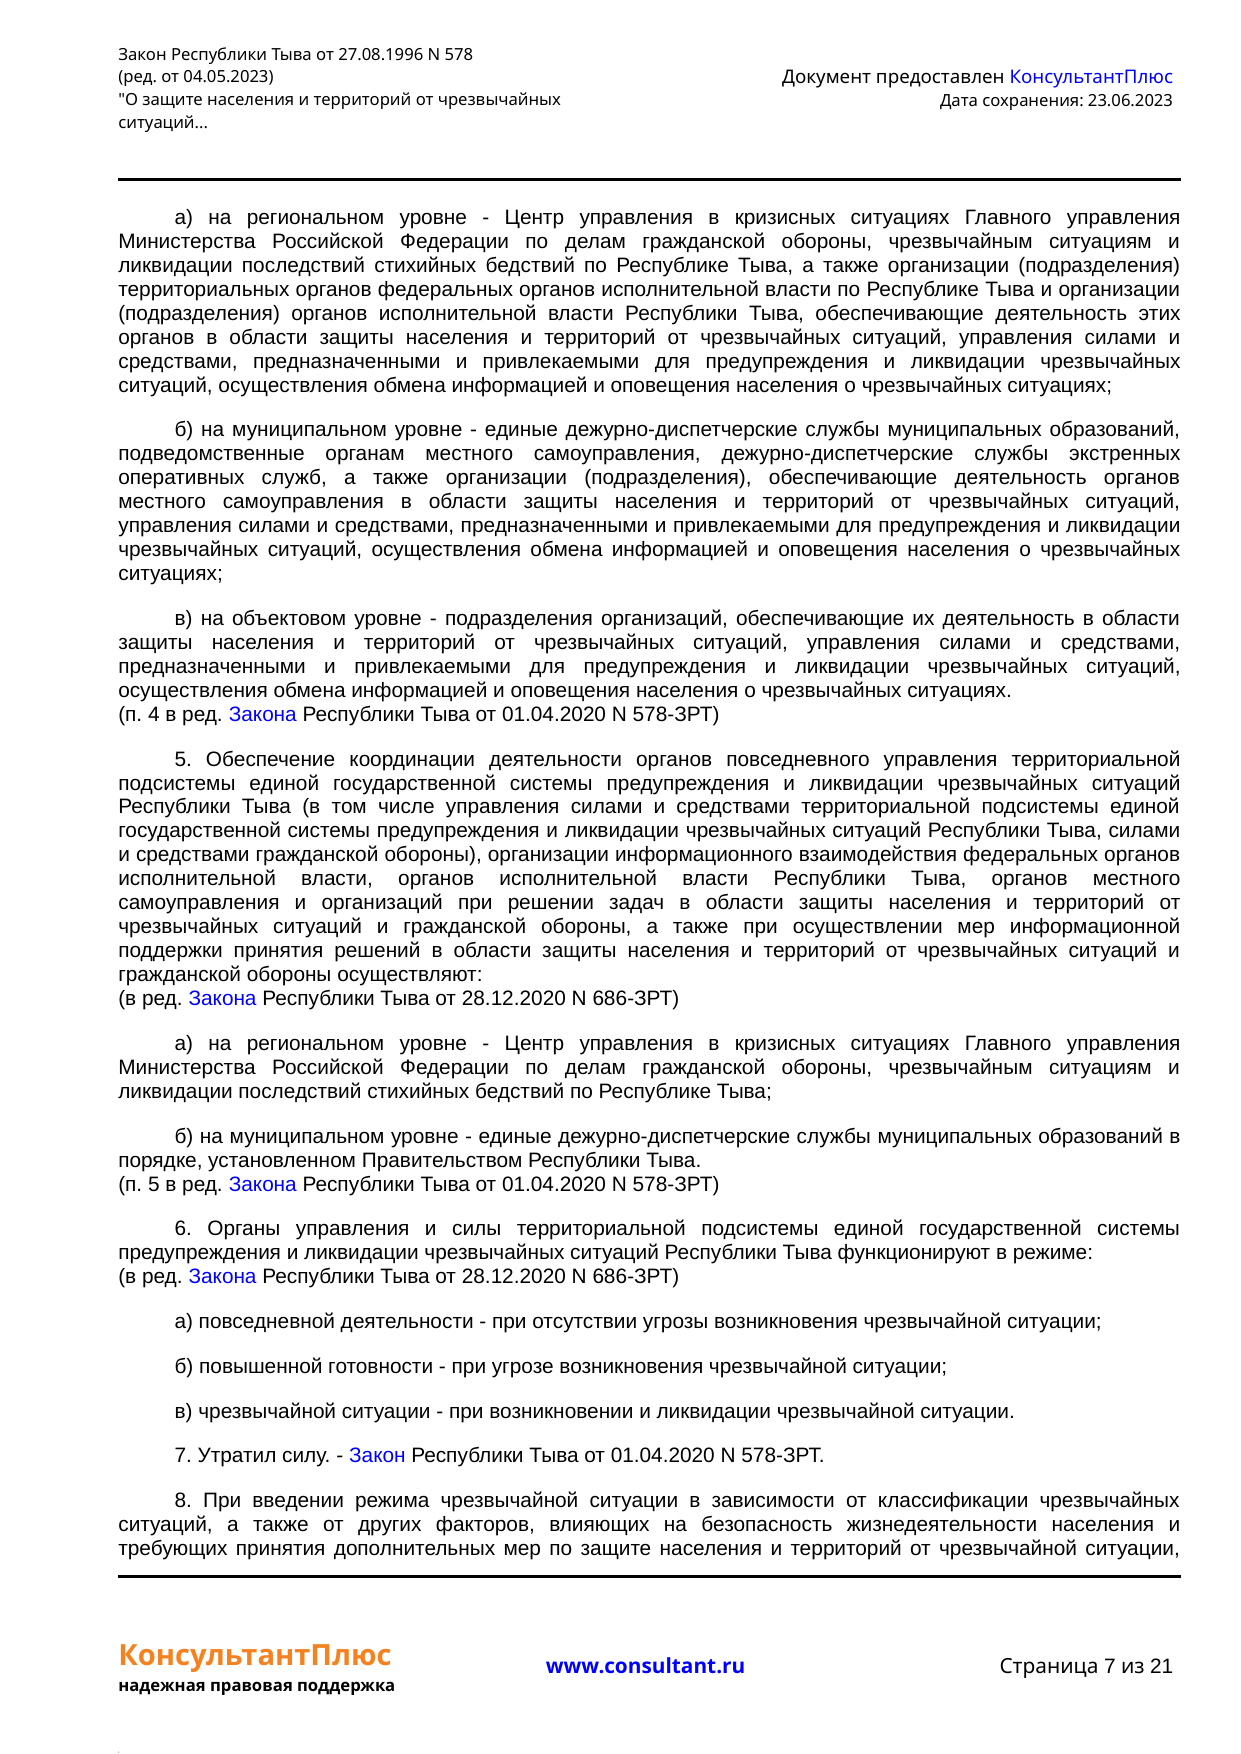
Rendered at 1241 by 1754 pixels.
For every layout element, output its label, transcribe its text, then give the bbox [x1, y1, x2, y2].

text а) на региональном уровне - Центр управления в кризисных ситуациях Главного управления Министерства Российской Федерации по делам гражданской обороны, чрезвычайным ситуациям и ликвидации последствий стихийных бедствий по Республике Тыва, а также организации (подразделения) территориальных органов федеральных органов исполнительной власти по Республике Тыва и организации (подразделения) органов исполнительной власти Республики Тыва, обеспечивающие деятельность этих органов в области защиты населения и территорий от чрезвычайных ситуаций, управления силами и средствами, предназначенными и привлекаемыми для предупреждения и ликвидации чрезвычайных ситуаций, осуществления обмена информацией и оповещения населения о чрезвычайных ситуациях; [118, 205, 1181, 396]
text б) на муниципальном уровне - единые дежурно-диспетчерские службы муниципальных образований в порядке, установленном Правительством Республики Тыва. [118, 1123, 1181, 1171]
text 7. Утратил силу. - Закон Республики Тыва от 01.04.2020 N 578-ЗРТ. [118, 1443, 1181, 1467]
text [118, 1488, 1181, 1560]
text а) повседневной деятельности - при отсутствии угрозы возникновения чрезвычайной ситуации; [118, 1309, 1181, 1333]
text б) на муниципальном уровне - единые дежурно-диспетчерские службы муниципальных образований, подведомственные органам местного самоуправления, дежурно-диспетчерские службы экстренных оперативных служб, а также организации (подразделения), обеспечивающие деятельность органов местного самоуправления в области защиты населения и территорий от чрезвычайных ситуаций, управления силами и средствами, предназначенными и привлекаемыми для предупреждения и ликвидации чрезвычайных ситуаций, осуществления обмена информацией и оповещения населения о чрезвычайных ситуациях; [118, 417, 1181, 585]
text 6. Органы управления и силы территориальной подсистемы единой государственной системы предупреждения и ликвидации чрезвычайных ситуаций Республики Тыва функционируют в режиме: [118, 1216, 1181, 1264]
text в) чрезвычайной ситуации - при возникновении и ликвидации чрезвычайной ситуации. [118, 1398, 1181, 1422]
text в) на объектовом уровне - подразделения организаций, обеспечивающие их деятельность в области защиты населения и территорий от чрезвычайных ситуаций, управления силами и средствами, предназначенными и привлекаемыми для предупреждения и ликвидации чрезвычайных ситуаций, осуществления обмена информацией и оповещения населения о чрезвычайных ситуациях. [118, 606, 1181, 702]
text (п. 5 в ред. Закона Республики Тыва от 01.04.2020 N 578-ЗРТ) [118, 1171, 1181, 1195]
text (в ред. Закона Республики Тыва от 28.12.2020 N 686-ЗРТ) [118, 1264, 1181, 1288]
text (в ред. Закона Республики Тыва от 28.12.2020 N 686-ЗРТ) [118, 986, 1181, 1010]
text (п. 4 в ред. Закона Республики Тыва от 01.04.2020 N 578-ЗРТ) [118, 702, 1181, 726]
text а) на региональном уровне - Центр управления в кризисных ситуациях Главного управления Министерства Российской Федерации по делам гражданской обороны, чрезвычайным ситуациям и ликвидации последствий стихийных бедствий по Республике Тыва; [118, 1031, 1181, 1103]
text б) повышенной готовности - при угрозе возникновения чрезвычайной ситуации; [118, 1354, 1181, 1378]
text 5. Обеспечение координации деятельности органов повседневного управления территориальной подсистемы единой государственной системы предупреждения и ликвидации чрезвычайных ситуаций Республики Тыва (в том числе управления силами и средствами территориальной подсистемы единой государственной системы предупреждения и ликвидации чрезвычайных ситуаций Республики Тыва, силами и средствами гражданской обороны), организации информационного взаимодействия федеральных органов исполнительной власти, органов исполнительной власти Республики Тыва, органов местного самоуправления и организаций при решении задач в области защиты населения и территорий от чрезвычайных ситуаций и гражданской обороны, а также при осуществлении мер информационной поддержки принятия решений в области защиты населения и территорий от чрезвычайных ситуаций и гражданской обороны осуществляют: [118, 746, 1181, 986]
